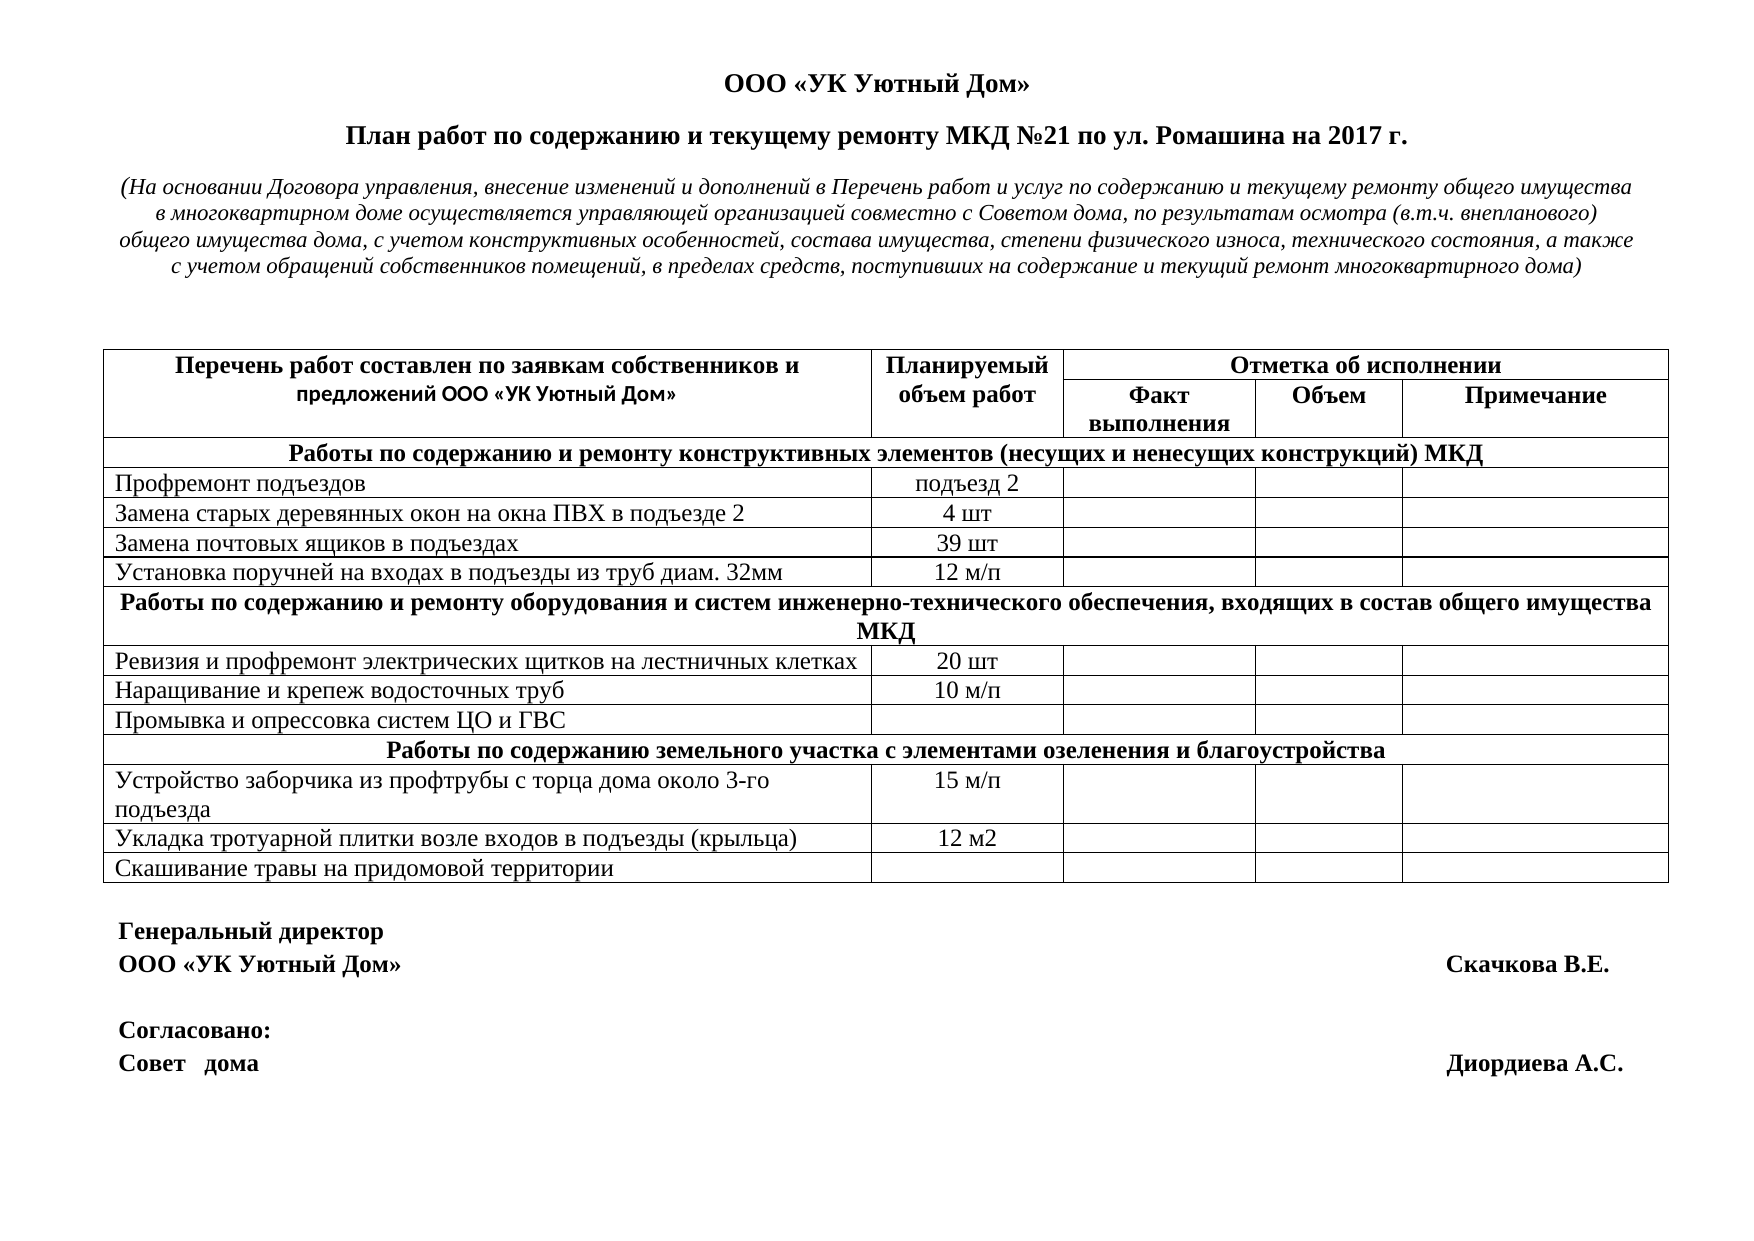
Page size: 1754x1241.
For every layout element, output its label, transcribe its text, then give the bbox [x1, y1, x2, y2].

table_cell Наращивание и крепеж водосточных труб [104, 676, 871, 704]
table_cell [1403, 676, 1668, 704]
table_cell Факт выполнения [1064, 380, 1255, 437]
table_cell [1064, 824, 1255, 852]
table_cell [1403, 468, 1668, 497]
table_cell [1064, 853, 1255, 882]
table_cell 10 м/п [872, 676, 1063, 704]
text ООО «УК Уютный Дом» [118, 67, 1636, 98]
table_cell [1403, 646, 1668, 674]
table_cell [1403, 765, 1668, 822]
table_cell [1064, 558, 1255, 586]
table_cell [1256, 853, 1402, 882]
table_cell [1256, 468, 1402, 497]
table_cell [1256, 498, 1402, 527]
table_cell 12 м/п [872, 558, 1063, 586]
table_cell [1403, 558, 1668, 586]
table_cell [1256, 558, 1402, 586]
table_cell [1064, 705, 1255, 734]
table_cell [1403, 824, 1668, 852]
table_cell [872, 705, 1063, 734]
table_cell Работы по содержанию и ремонту оборудования и систем инженерно-технического обеспечения, входящих в состав общего имущества МКД [104, 587, 1668, 645]
table_cell 12 м2 [872, 824, 1063, 852]
table_cell [1256, 705, 1402, 734]
table_cell [1064, 528, 1255, 556]
table_cell [1256, 646, 1402, 674]
text Генеральный директор [118, 916, 1636, 945]
table_cell Объем [1256, 380, 1402, 437]
table_cell 39 шт [872, 528, 1063, 556]
table_cell Установка поручней на входах в подъезды из труб диам. 32мм [104, 558, 871, 586]
text ООО «УК Уютный Дом» Скачкова В.Е. [118, 949, 1636, 978]
table_cell подъезд 2 [872, 468, 1063, 497]
table_cell [1064, 498, 1255, 527]
table_cell Скашивание травы на придомовой территории [104, 853, 871, 882]
table_cell [1064, 765, 1255, 822]
table_cell [1256, 824, 1402, 852]
table_cell Ревизия и профремонт электрических щитков на лестничных клетках [104, 646, 871, 674]
table_cell Профремонт подъездов [104, 468, 871, 497]
table_cell [1403, 528, 1668, 556]
table_header Отметка об исполнении [1064, 350, 1668, 379]
table_cell 15 м/п [872, 765, 1063, 822]
table_cell [1256, 676, 1402, 704]
table_header Перечень работ составлен по заявкам собственников и предложений ООО «УК Уютный Дом» [104, 350, 871, 437]
table_cell Укладка тротуарной плитки возле входов в подъезды (крыльца) [104, 824, 871, 852]
table_cell Работы по содержанию и ремонту конструктивных элементов (несущих и ненесущих конструкций) МКД [104, 438, 1668, 467]
table_cell [1256, 765, 1402, 822]
table_cell Замена почтовых ящиков в подъездах [104, 528, 871, 556]
table_cell Устройство заборчика из профтрубы с торца дома около 3-го подъезда [104, 765, 871, 822]
table_cell [1064, 676, 1255, 704]
table_cell Работы по содержанию земельного участка с элементами озеленения и благоустройства [104, 735, 1668, 764]
table_cell Замена старых деревянных окон на окна ПВХ в подъезде 2 [104, 498, 871, 527]
text (На основании Договора управления, внесение изменений и дополнений в Перечень работ и услуг по содержанию и текущему ремонту общего имущества в многоквартирном доме осуществляется управляющей организацией совместно с Советом дома, по результатам осмотра (в.т.ч. внепланового) общего имущества дома, с учетом конструктивных особенностей, состава имущества, степени физического износа, технического состояния, а также с учетом обращений собственников помещений, в пределах средств, поступивших на содержание и текущий ремонт многоквартирного дома) [118, 171, 1636, 278]
table_cell [1403, 498, 1668, 527]
table_cell [872, 853, 1063, 882]
text План работ по содержанию и текущему ремонту МКД №21 по ул. Ромашина на 2017 г. [118, 119, 1636, 150]
table_cell [1064, 468, 1255, 497]
table_cell Промывка и опрессовка систем ЦО и ГВС [104, 705, 871, 734]
table_cell [1064, 646, 1255, 674]
table_cell Примечание [1403, 380, 1668, 437]
table_cell [1403, 705, 1668, 734]
table_cell [1403, 853, 1668, 882]
text Согласовано: [118, 1015, 1636, 1044]
table_cell 4 шт [872, 498, 1063, 527]
table_cell 20 шт [872, 646, 1063, 674]
table_cell [1256, 528, 1402, 556]
table_header Планируемый объем работ [872, 350, 1063, 437]
text Совет дома Диордиева А.С. [118, 1048, 1636, 1077]
